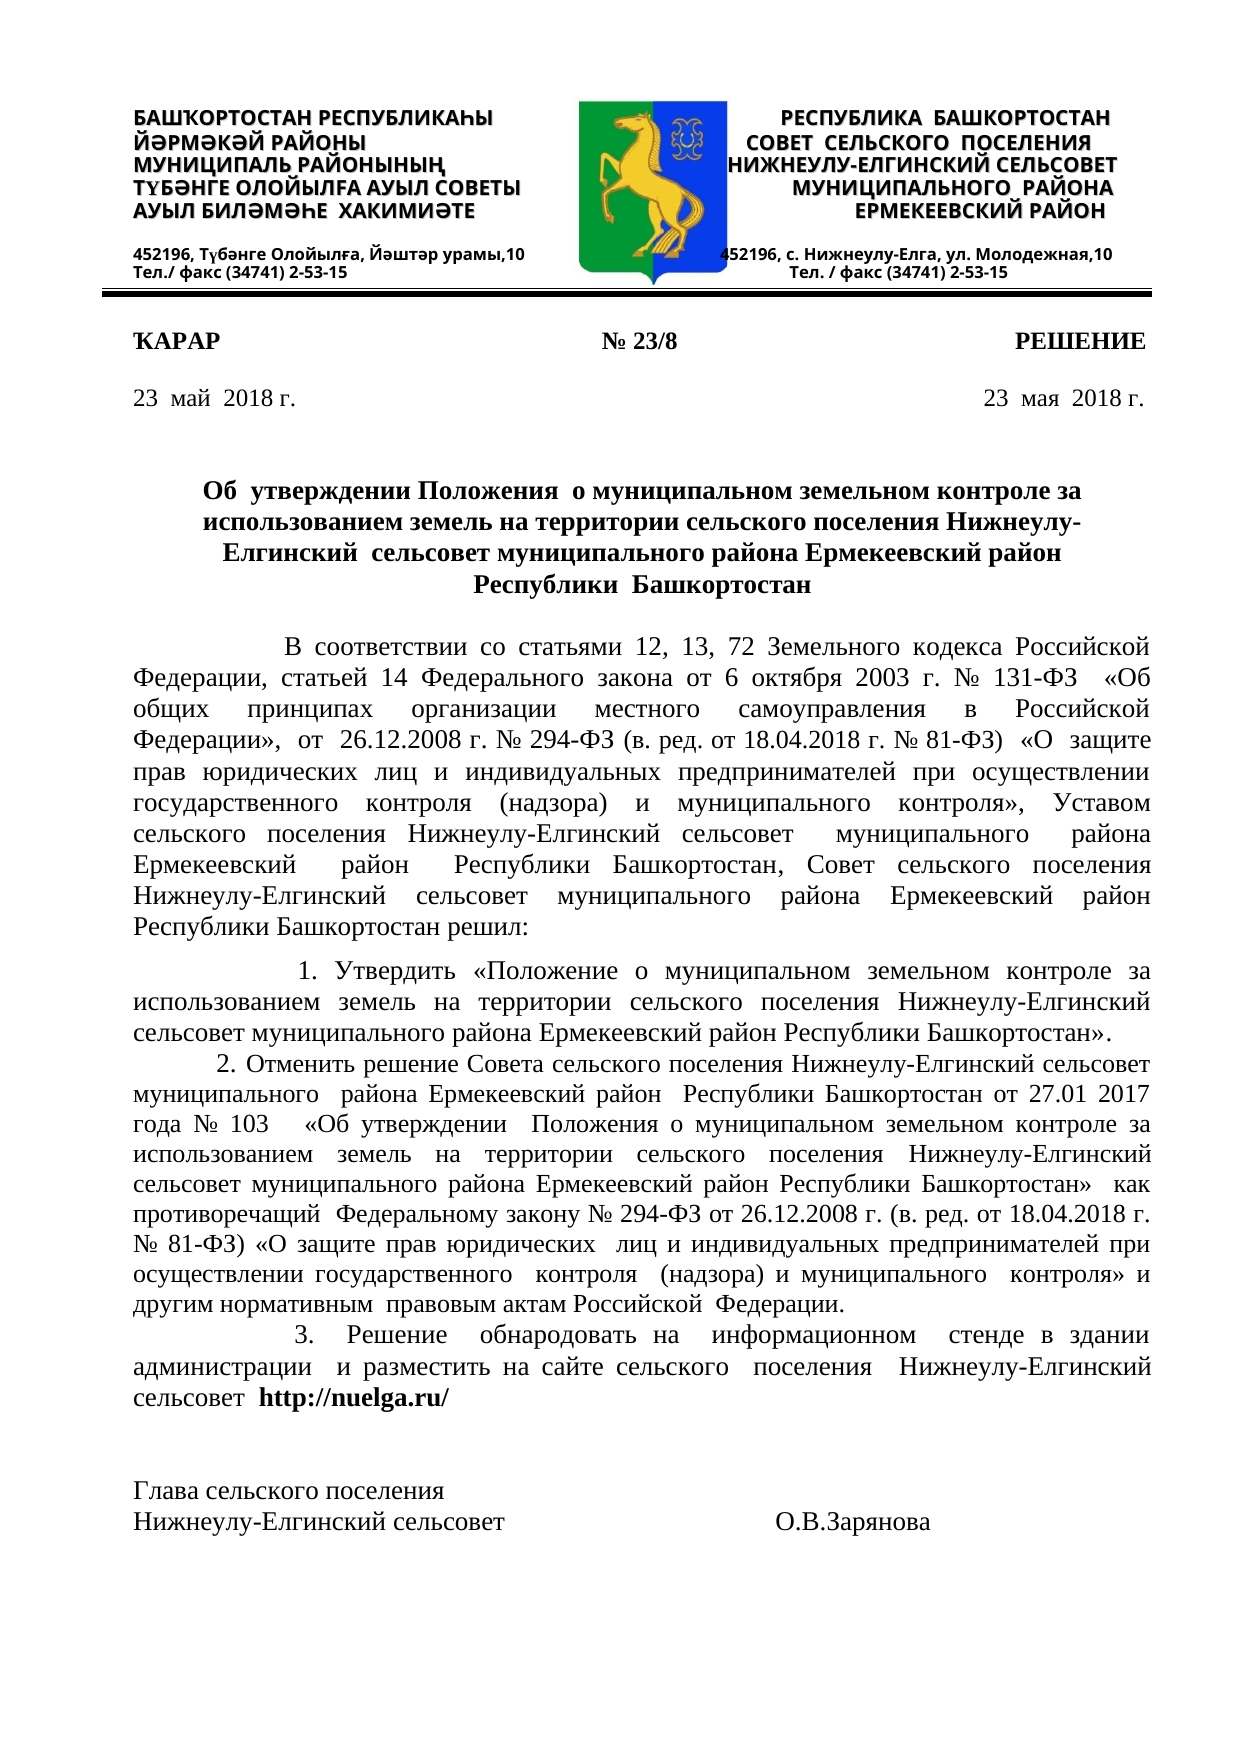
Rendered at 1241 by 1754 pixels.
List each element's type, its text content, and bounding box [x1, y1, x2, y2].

text БАШҠОРТОСТАН РЕСПУБЛИКАҺЫ РЕСПУБЛИка БАШКОРТОСТАН [133, 103, 1152, 132]
text Елгинский сельсовет муниципального района Ермекеевский район [133, 537, 1152, 568]
text Республики Башкортостан [133, 568, 1152, 599]
text ЙƏРМƏКƏЙ районы Совет сельского поселения [133, 132, 1152, 154]
text ауыл БИЛƏмƏҺе хакимиƏте ЕРМЕКЕЕВСКий РАЙОН [133, 200, 1152, 223]
text муниципаль РАЙОНЫның Нижнеулу-елгинский сельсовет [133, 154, 1152, 177]
text 1. Утвердить «Положение о муниципальном земельном контроле за использованием земель на территории сельского поселения Нижнеулу-Елгинский сельсовет муниципального района Ермекеевский район Республики Башкортостан». [133, 954, 1152, 1047]
text использованием земель на территории сельского поселения Нижнеулу- [133, 505, 1152, 537]
text Глава сельского поселения [133, 1474, 1152, 1505]
text Нижнеулу-Елгинский сельсовет О.В.Зарянова [133, 1505, 1152, 1537]
text 3. Решение обнародовать на информационном стенде в здании администрации и разместить на сайте сельского поселения Нижнеулу-Елгинский сельсовет http://nuelga.ru/ [133, 1318, 1152, 1412]
text Об утверждении Положения о муниципальном земельном контроле за [133, 474, 1152, 505]
picture [572, 223, 731, 246]
text ҠАРАР № 23/8 РЕШЕНИЕ [133, 326, 1152, 354]
text тҮбəнге олойылfа АУЫЛ СОВЕТЫ МУНИЦИПАЛЬНОГО РАЙОНА [133, 177, 1152, 200]
text В соответствии со статьями 12, 13, 72 Земельного кодекса Российской Федерации, статьей 14 Федерального закона от 6 октября 2003 г. № 131-ФЗ «Об общих принципах организации местного самоуправления в Российской Федерации», от 26.12.2008 г. № 294-ФЗ (в. ред. от 18.04.2018 г. № 81-ФЗ) «О защите прав юридических лиц и индивидуальных предпринимателей при осуществлении государственного контроля (надзора) и муниципального контроля», Уставом сельского поселения Нижнеулу-Елгинский сельсовет муниципального района Ермекеевский район Республики Башкортостан, Совет сельского поселения Нижнеулу-Елгинский сельсовет муниципального района Ермекеевский район Республики Башкортостан решил: [133, 630, 1152, 941]
text 2. Отменить решение Совета сельского поселения Нижнеулу-Елгинский сельсовет муниципального района Ермекеевский район Республики Башкортостан от 27.01 2017 года № 103 «Об утверждении Положения о муниципальном земельном контроле за использованием земель на территории сельского поселения Нижнеулу-Елгинский сельсовет муниципального района Ермекеевский район Республики Башкортостан» как противоречащий Федеральному закону № 294-ФЗ от 26.12.2008 г. (в. ред. от 18.04.2018 г. № 81-ФЗ) «О защите прав юридических лиц и индивидуальных предпринимателей при осуществлении государственного контроля (надзора) и муниципального контроля» и другим нормативным правовым актам Российской Федерации. [133, 1047, 1152, 1318]
picture [572, 97, 731, 103]
text 23 май 2018 г. 23 мая 2018 г. [133, 383, 1152, 412]
text Тел./ факс (34741) 2-53-15 Тел. / факс (34741) 2-53-15 [133, 264, 1152, 282]
text 452196, Түбǝнге Олойылға, Йǝштǝр урамы,10 452196, с. Нижнеулу-Елга, ул. Молодежная,10 [133, 246, 1152, 264]
